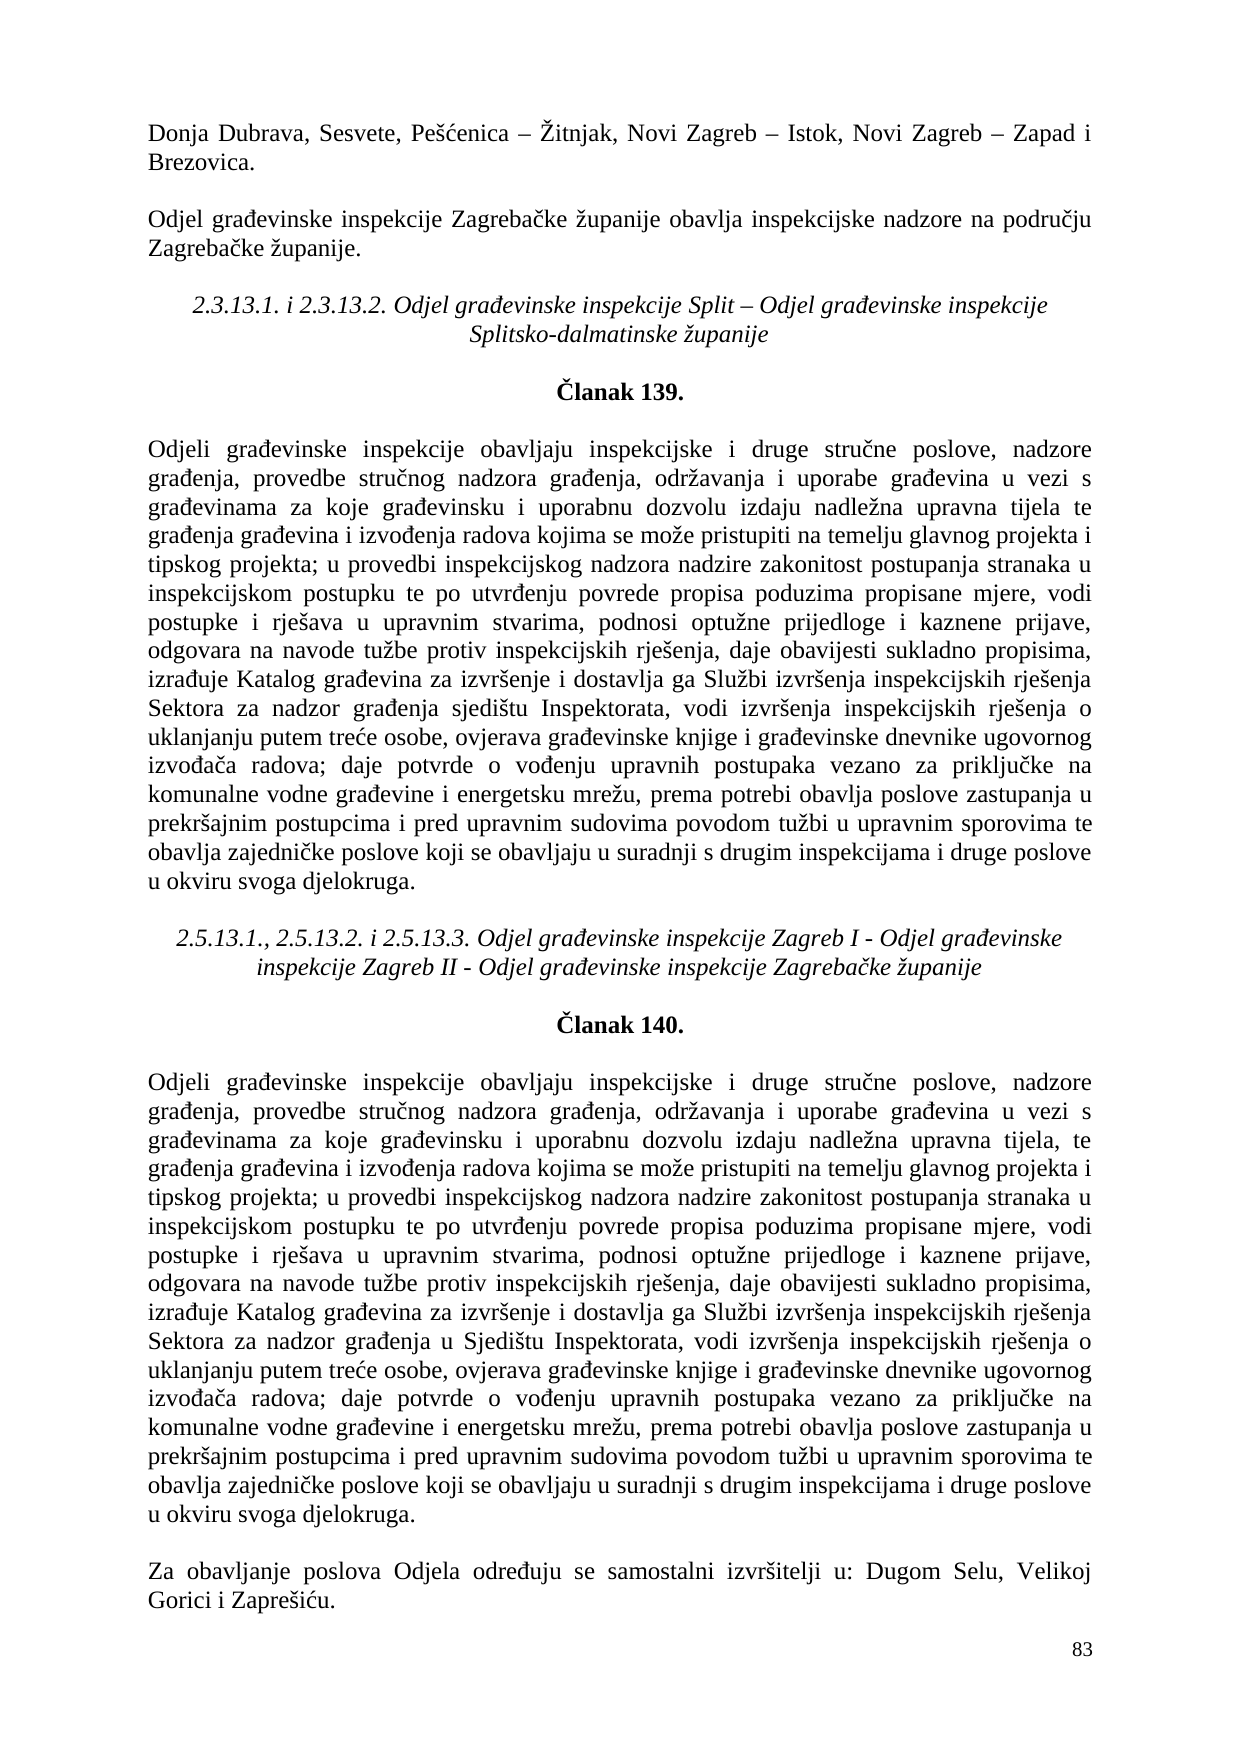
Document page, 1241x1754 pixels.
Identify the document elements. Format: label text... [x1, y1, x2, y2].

text 2.5.13.1., 2.5.13.2. i 2.5.13.3. Odjel građevinske inspekcije Zagreb I - Odjel građevinske inspekcije Zagreb II - Odjel građevinske inspekcije Zagrebačke županije [148, 923, 1092, 981]
text Odjeli građevinske inspekcije obavljaju inspekcijske i druge stručne poslove, nadzore građenja, provedbe stručnog nadzora građenja, održavanja i uporabe građevina u vezi s građevinama za koje građevinsku i uporabnu dozvolu izdaju nadležna upravna tijela, te građenja građevina i izvođenja radova kojima se može pristupiti na temelju glavnog projekta i tipskog projekta; u provedbi inspekcijskog nadzora nadzire zakonitost postupanja stranaka u inspekcijskom postupku te po utvrđenju povrede propisa poduzima propisane mjere, vodi postupke i rješava u upravnim stvarima, podnosi optužne prijedloge i kaznene prijave, odgovara na navode tužbe protiv inspekcijskih rješenja, daje obavijesti sukladno propisima, izrađuje Katalog građevina za izvršenje i dostavlja ga Službi izvršenja inspekcijskih rješenja Sektora za nadzor građenja u Sjedištu Inspektorata, vodi izvršenja inspekcijskih rješenja o uklanjanju putem treće osobe, ovjerava građevinske knjige i građevinske dnevnike ugovornog izvođača radova; daje potvrde o vođenju upravnih postupaka vezano za priključke na komunalne vodne građevine i energetsku mrežu, prema potrebi obavlja poslove zastupanja u prekršajnim postupcima i pred upravnim sudovima povodom tužbi u upravnim sporovima te obavlja zajedničke poslove koji se obavljaju u suradnji s drugim inspekcijama i druge poslove u okviru svoga djelokruga. [148, 1067, 1092, 1527]
text Članak 140. [148, 1010, 1092, 1038]
text Odjeli građevinske inspekcije obavljaju inspekcijske i druge stručne poslove, nadzore građenja, provedbe stručnog nadzora građenja, održavanja i uporabe građevina u vezi s građevinama za koje građevinsku i uporabnu dozvolu izdaju nadležna upravna tijela te građenja građevina i izvođenja radova kojima se može pristupiti na temelju glavnog projekta i tipskog projekta; u provedbi inspekcijskog nadzora nadzire zakonitost postupanja stranaka u inspekcijskom postupku te po utvrđenju povrede propisa poduzima propisane mjere, vodi postupke i rješava u upravnim stvarima, podnosi optužne prijedloge i kaznene prijave, odgovara na navode tužbe protiv inspekcijskih rješenja, daje obavijesti sukladno propisima, izrađuje Katalog građevina za izvršenje i dostavlja ga Službi izvršenja inspekcijskih rješenja Sektora za nadzor građenja sjedištu Inspektorata, vodi izvršenja inspekcijskih rješenja o uklanjanju putem treće osobe, ovjerava građevinske knjige i građevinske dnevnike ugovornog izvođača radova; daje potvrde o vođenju upravnih postupaka vezano za priključke na komunalne vodne građevine i energetsku mrežu, prema potrebi obavlja poslove zastupanja u prekršajnim postupcima i pred upravnim sudovima povodom tužbi u upravnim sporovima te obavlja zajedničke poslove koji se obavljaju u suradnji s drugim inspekcijama i druge poslove u okviru svoga djelokruga. [148, 434, 1092, 895]
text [148, 118, 1092, 176]
text Za obavljanje poslova Odjela određuju se samostalni izvršitelji u: Dugom Selu, Velikoj Gorici i Zaprešiću. [148, 1556, 1092, 1614]
text Članak 139. [148, 377, 1092, 406]
text Odjel građevinske inspekcije Zagrebačke županije obavlja inspekcijske nadzore na području Zagrebačke županije. [148, 204, 1092, 262]
text 2.3.13.1. i 2.3.13.2. Odjel građevinske inspekcije Split – Odjel građevinske inspekcije Splitsko-dalmatinske županije [148, 291, 1092, 348]
